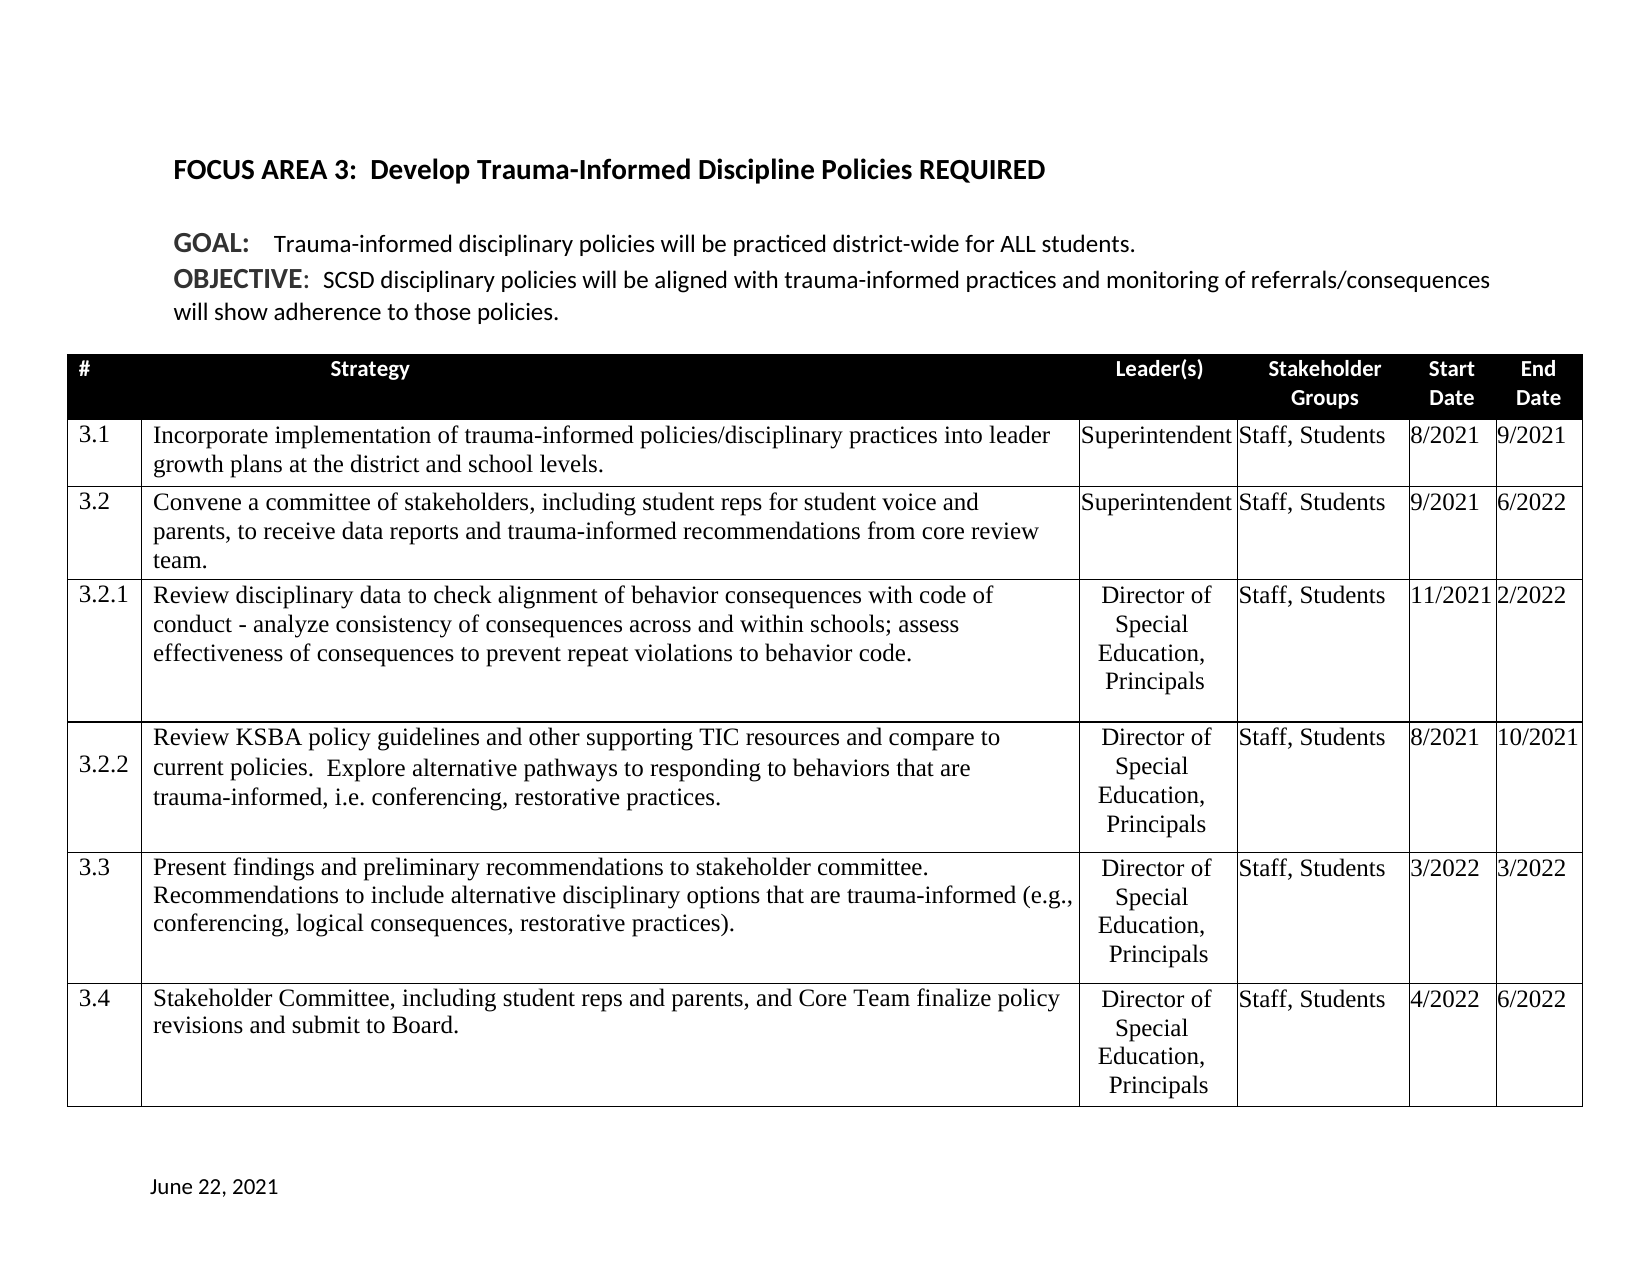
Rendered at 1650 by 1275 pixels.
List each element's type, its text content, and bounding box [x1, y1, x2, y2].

table_cell Director of Special Education, Principals [1080, 853, 1237, 983]
table_cell 3.2.1 [68, 580, 141, 721]
table_cell 2/2022 [1497, 580, 1582, 721]
table_header [586, 355, 1079, 419]
table_cell Superintendent [1080, 420, 1237, 486]
text OBJECTIVE: SCSD disciplinary policies will be aligned with trauma-informed practices and monitoring of referrals/consequences will show adherence to those policies. [173, 260, 1502, 326]
table_cell 11/2021 [1410, 580, 1496, 721]
table_cell 9/2021 [1497, 420, 1582, 486]
table_header Start Date [1410, 355, 1496, 419]
table_cell Stakeholder Committee, including student reps and parents, and Core Team finalize policy revisions and submit to Board. [142, 984, 1079, 1106]
table_cell Staff, Students [1238, 420, 1409, 486]
text GOAL: Trauma-informed disciplinary policies will be practiced district-wide for ALL students. [173, 224, 1502, 260]
table_header Strategy [142, 355, 585, 419]
table_cell 6/2022 [1497, 984, 1582, 1106]
table_cell Review KSBA policy guidelines and other supporting TIC resources and compare to current policies. Explore alternative pathways to responding to behaviors that are trauma-informed, i.e. conferencing, restorative practices. [142, 723, 1079, 852]
table_cell Staff, Students [1238, 984, 1409, 1106]
table_cell Convene a committee of stakeholders, including student reps for student voice and parents, to receive data reports and trauma-informed recommendations from core review team. [142, 487, 1079, 579]
table_cell Director of Special Education, Principals [1080, 984, 1237, 1106]
table_header Stakeholder Groups [1238, 355, 1409, 419]
table_cell Present findings and preliminary recommendations to stakeholder committee. Recommendations to include alternative disciplinary options that are trauma-informed (e.g., conferencing, logical consequences, restorative practices). [142, 853, 1079, 983]
table_header Leader(s) [1080, 355, 1237, 419]
table_cell 3.2 [68, 487, 141, 579]
table_cell 3/2022 [1497, 853, 1582, 983]
table_cell 9/2021 [1410, 487, 1496, 579]
table_cell Director of Special Education, Principals [1080, 580, 1237, 721]
table_header End Date [1497, 355, 1582, 419]
table_cell 3.3 [68, 853, 141, 983]
table_cell Staff, Students [1238, 723, 1409, 852]
table_header # [68, 355, 141, 419]
table_cell Staff, Students [1238, 853, 1409, 983]
table_cell 8/2021 [1410, 420, 1496, 486]
table_cell Review disciplinary data to check alignment of behavior consequences with code of conduct - analyze consistency of consequences across and within schools; assess effectiveness of consequences to prevent repeat violations to behavior code. [142, 580, 1079, 721]
table_cell 8/2021 [1410, 723, 1496, 852]
text FOCUS AREA 3: Develop Trauma-Informed Discipline Policies REQUIRED [173, 152, 1502, 187]
table_cell 3.4 [68, 984, 141, 1106]
table_cell 3/2022 [1410, 853, 1496, 983]
table_cell Director of Special Education, Principals [1080, 723, 1237, 852]
table_cell Staff, Students [1238, 487, 1409, 579]
table_cell 6/2022 [1497, 487, 1582, 579]
table_cell Incorporate implementation of trauma-informed policies/disciplinary practices into leader growth plans at the district and school levels. [142, 420, 1079, 486]
table_cell Staff, Students [1238, 580, 1409, 721]
table_cell 10/2021 [1497, 723, 1582, 852]
table_cell Superintendent [1080, 487, 1237, 579]
table_cell 3.1 [68, 420, 141, 486]
table_cell 3.2.2 [68, 723, 141, 852]
table_cell 4/2022 [1410, 984, 1496, 1106]
